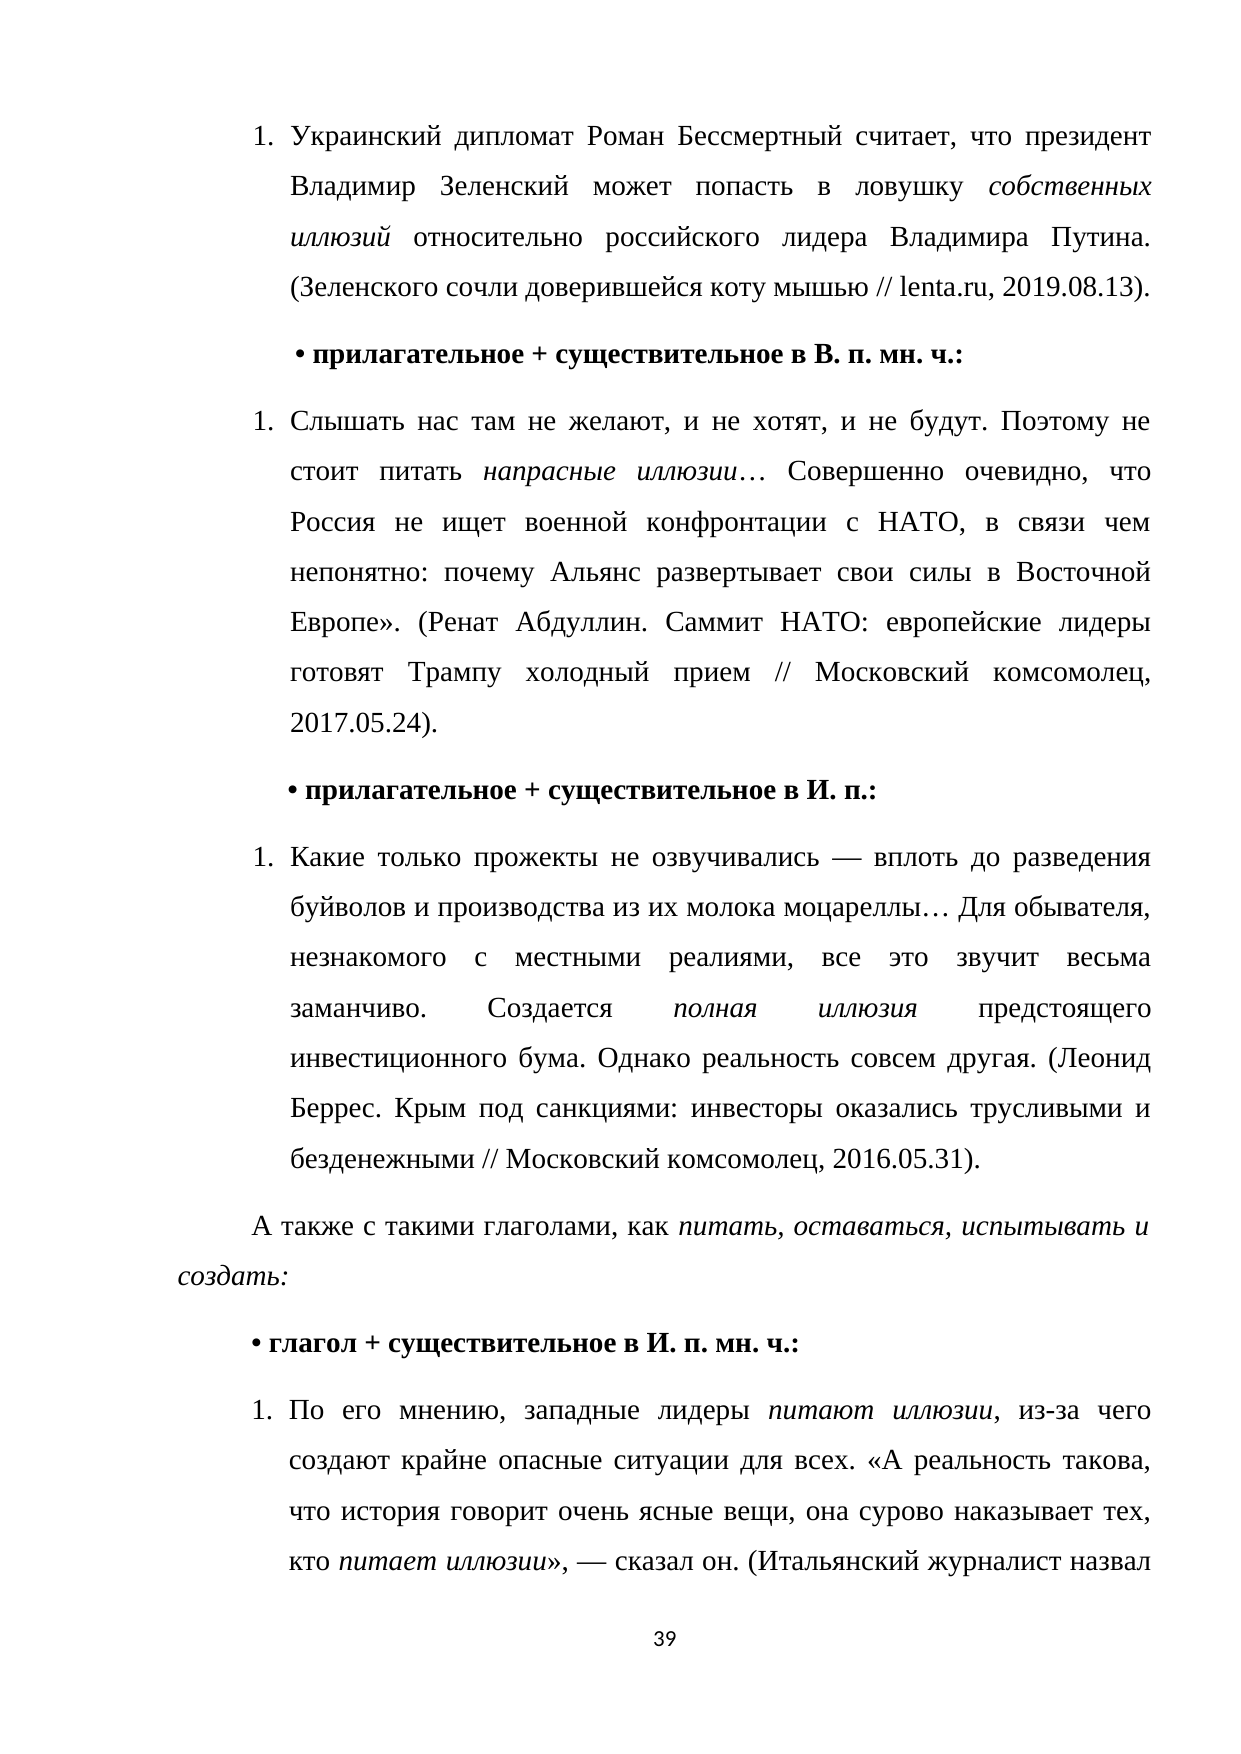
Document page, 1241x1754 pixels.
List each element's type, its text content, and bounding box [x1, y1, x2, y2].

list Украинский дипломат Роман Бессмертный считает, что президент Владимир Зеленский может попасть в ловушку собственных иллюзий относительно российского лидера Владимира Путина. (Зеленского сочли доверившейся коту мышью // lenta.ru, 2019.08.13). [252, 118, 1152, 303]
list Слышать нас там не желают, и не хотят, и не будут. Поэтому не стоит питать напрасные иллюзии… Совершенно очевидно, что Россия не ищет военной конфронтации с НАТО, в связи чем непонятно: почему Альянс развертывает свои силы в Восточной Европе». (Ренат Абдуллин. Саммит НАТО: европейские лидеры готовят Трампу холодный прием // Московский комсомолец, 2017.05.24). [252, 403, 1152, 738]
text А также с такими глаголами, как питать, оставаться, испытывать и создать: [177, 1208, 1152, 1292]
text • глагол + существительное в И. п. мн. ч.: [177, 1325, 1152, 1358]
list Какие только прожекты не озвучивались — вплоть до разведения буйволов и производства из их молока моцареллы… Для обывателя, незнакомого с местными реалиями, все это звучит весьма заманчиво. Создается полная иллюзия предстоящего инвестиционного бума. Однако реальность совсем другая. (Леонид Беррес. Крым под санкциями: инвесторы оказались трусливыми и безденежными // Московский комсомолец, 2016.05.31). [252, 839, 1152, 1174]
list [251, 1392, 1152, 1576]
text • прилагательное + существительное в В. п. мн. ч.: [177, 336, 1152, 369]
text • прилагательное + существительное в И. п.: [177, 772, 1152, 805]
